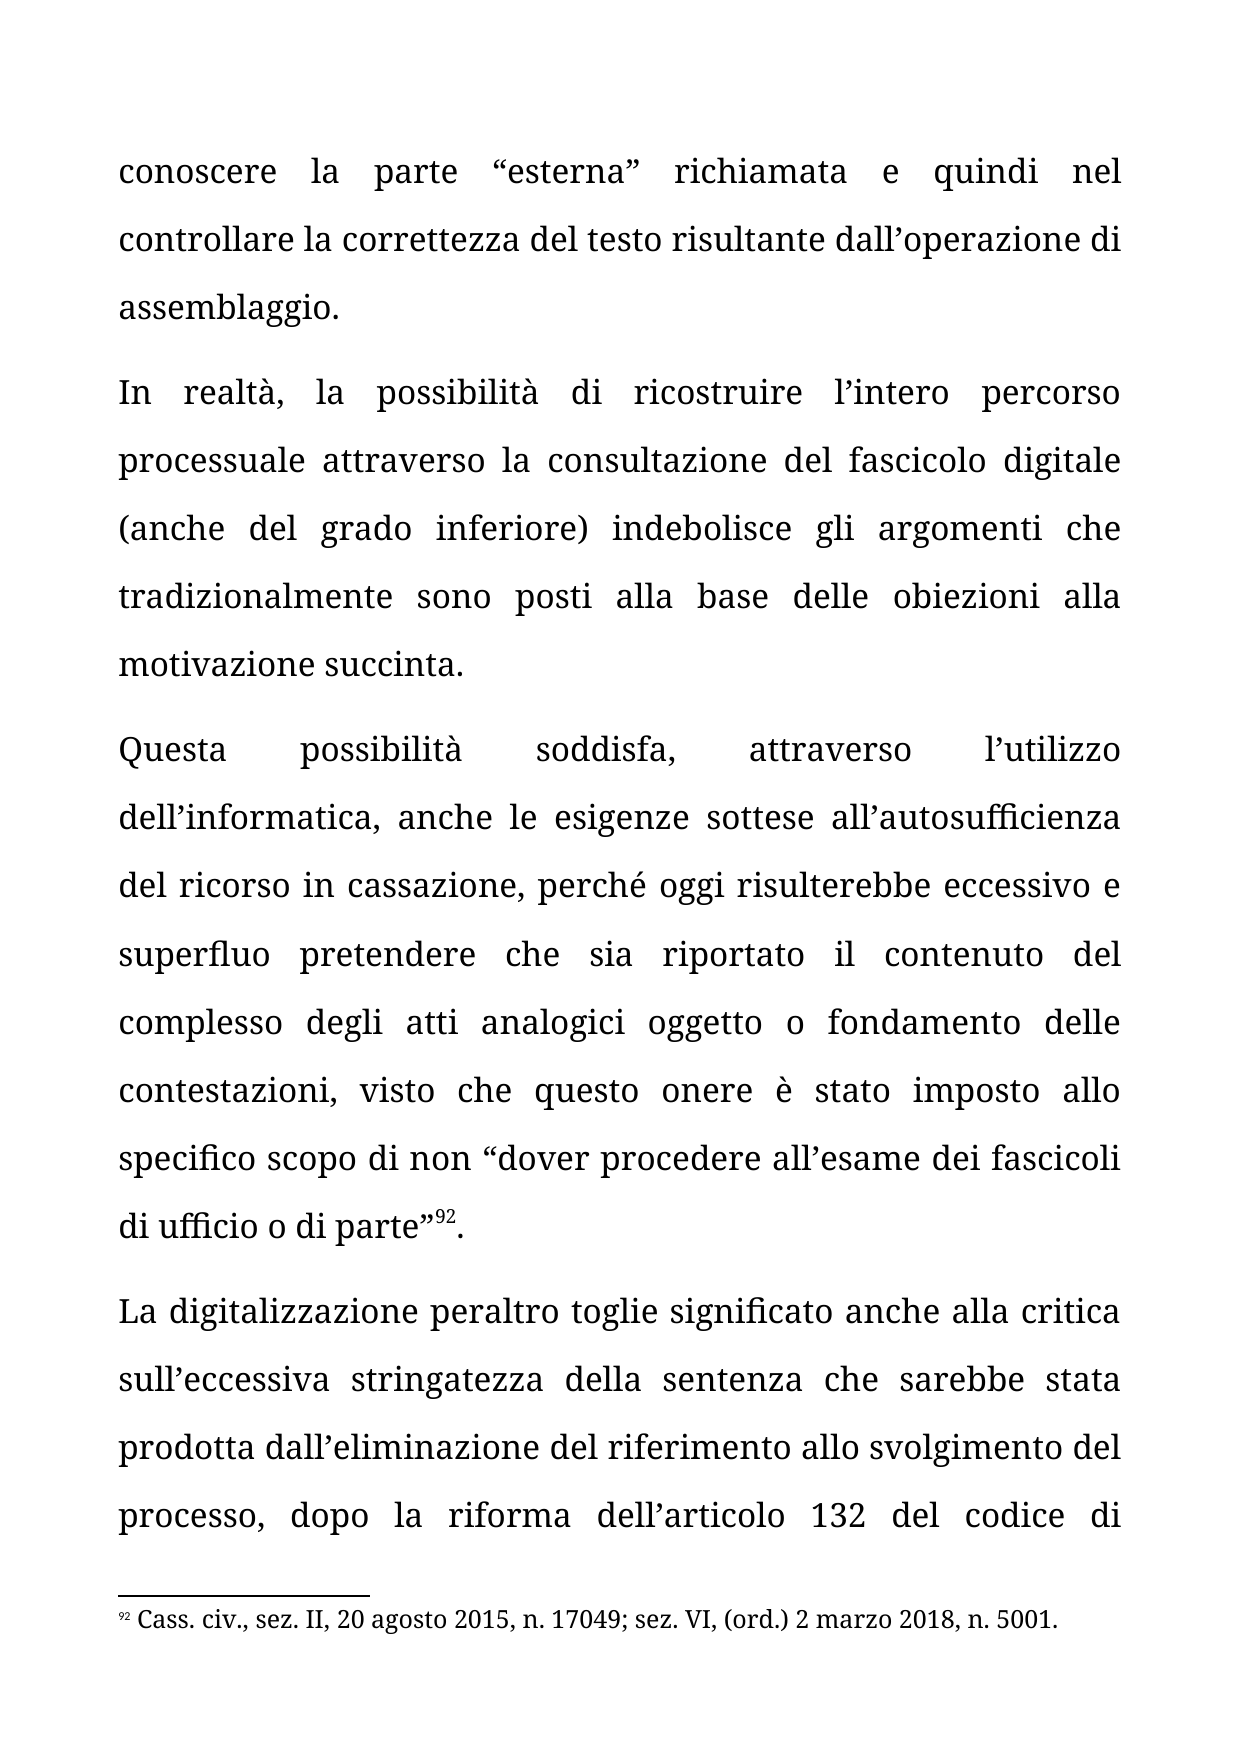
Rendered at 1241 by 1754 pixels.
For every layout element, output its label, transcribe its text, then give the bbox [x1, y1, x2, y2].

text Questa possibilità soddisfa, attraverso l’utilizzo dell’informatica, anche le esigenze sottese all’autosufficienza del ricorso in cassazione, perché oggi risulterebbe eccessivo e superfluo pretendere che sia riportato il contenuto del complesso degli atti analogici oggetto o fondamento delle contestazioni, visto che questo onere è stato imposto allo specifico scopo di non “dover procedere all’esame dei fascicoli di ufficio o di parte”. [118, 726, 1122, 1248]
text In realtà, la possibilità di ricostruire l’intero percorso processuale attraverso la consultazione del fascicolo digitale (anche del grado inferiore) indebolisce gli argomenti che tradizionalmente sono posti alla base delle obiezioni alla motivazione succinta. [118, 369, 1122, 687]
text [118, 1288, 1122, 1537]
text Il proprium del processo digitale è rappresentato però dal fatto che l’accessibilità dei dati, non solo dei precedenti, ma dell’intero materiale processuale (nel processo amministrativo, oltretutto, anche in appello il giudice e le parti possono consultare direttamente il fascicolo di primo grado) elimina (o almeno riduce) uno degli inconvenienti che potrebbe presentare una sentenza de relato, costituito dalla difficoltà nel conoscere la parte “esterna” richiamata e quindi nel controllare la correttezza del testo risultante dall’operazione di assemblaggio. [118, 148, 1122, 329]
